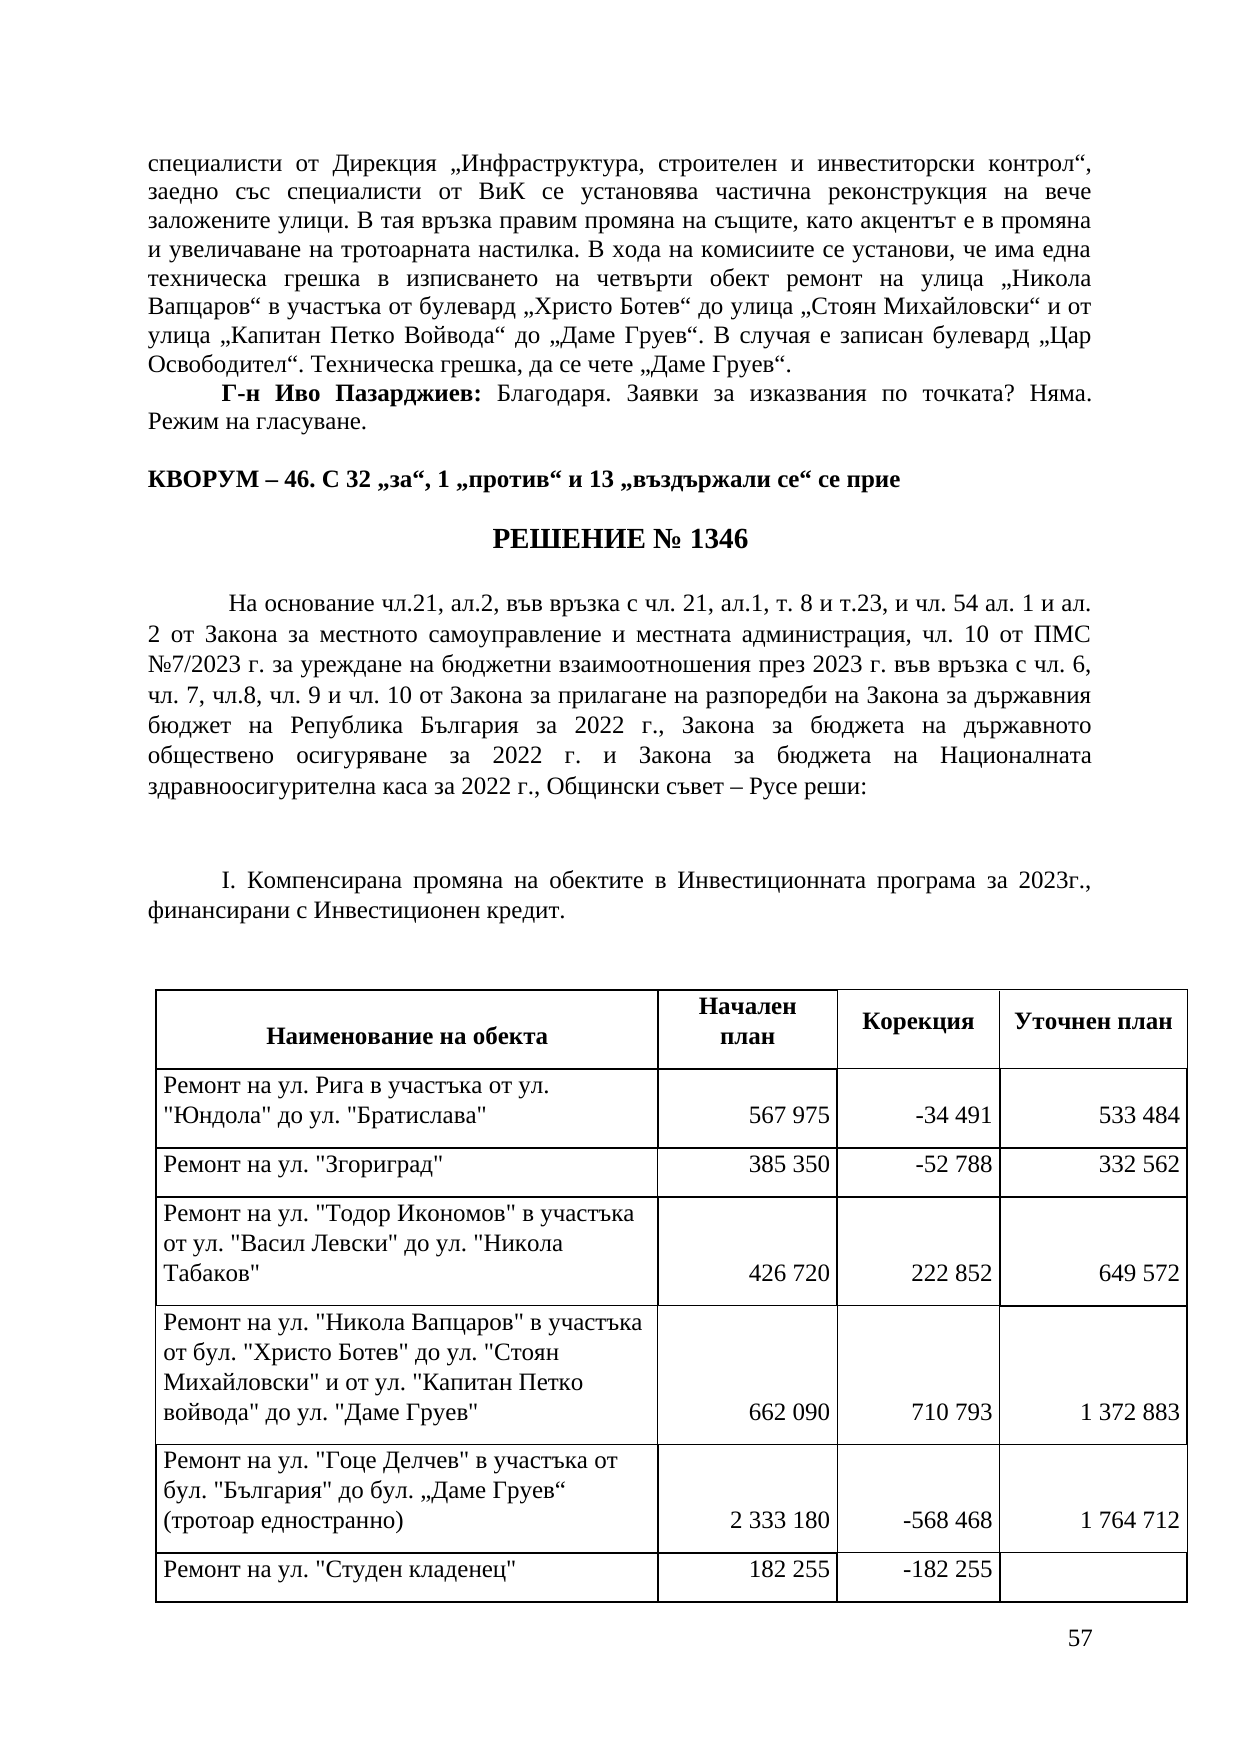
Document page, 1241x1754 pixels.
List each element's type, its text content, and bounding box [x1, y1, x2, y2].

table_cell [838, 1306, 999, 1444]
table_cell 426 720 [659, 1198, 836, 1304]
text I. Компенсирана промяна на обектите в Инвестиционната програма за 2023г., финансирани с Инвестиционен кредит. [148, 865, 1093, 924]
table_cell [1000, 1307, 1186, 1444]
table_cell 222 852 [838, 1198, 999, 1304]
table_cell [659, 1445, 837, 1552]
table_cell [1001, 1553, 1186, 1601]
table_cell -34 491 [838, 1069, 999, 1147]
table_cell 649 572 [1001, 1198, 1186, 1304]
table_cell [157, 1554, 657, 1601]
table_cell 567 975 [659, 1070, 836, 1147]
text На основание чл.21, ал.2, във връзка с чл. 21, ал.1, т. 8 и т.23, и чл. 54 ал. 1 и ал. 2 от Закона за местното самоуправление и местната администрация, чл. 10 от ПМС №7/2023 г. за уреждане на бюджетни взаимоотношения през 2023 г. във връзка с чл. 6, чл. 7, чл.8, чл. 9 и чл. 10 от Закона за прилагане на разпоредби на Закона за държавния бюджет на Република България за 2022 г., Закона за бюджета на държавното обществено осигуряване за 2022 г. и Закона за бюджета на Националната здравноосигурителна каса за 2022 г., Общински съвет – Русе реши: [148, 588, 1093, 800]
table_cell Ремонт на ул. "Згориград" [157, 1149, 657, 1196]
table_cell Ремонт на ул. Рига в участъка от ул. "Юндола" до ул. "Братислава" [157, 1070, 657, 1147]
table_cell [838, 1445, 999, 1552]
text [148, 148, 1093, 378]
table_header Начален план [659, 991, 837, 1068]
table_cell 385 350 [658, 1149, 836, 1196]
table_cell Ремонт на ул. "Никола Вапцаров" в участъка от бул. "Христо Ботев" до ул. "Стоян Михайловски" и от ул. "Капитан Петко войвода" до ул. "Даме Груев" [156, 1306, 657, 1444]
text РЕШЕНИЕ № 1346 [148, 521, 1093, 555]
table_cell 533 484 [1001, 1069, 1186, 1147]
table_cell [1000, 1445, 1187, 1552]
table_cell Ремонт на ул. "Тодор Икономов" в участъка от ул. "Васил Левски" до ул. "Никола Табаков" [157, 1198, 657, 1304]
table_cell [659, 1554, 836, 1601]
text Г-н Иво Пазарджиев: Благодаря. Заявки за изказвания по точката? Няма. Режим на гласуване. [148, 378, 1093, 435]
table_header Наименование на обекта [157, 991, 657, 1068]
table_header Корекция [838, 990, 999, 1068]
table_cell 332 562 [1001, 1149, 1186, 1196]
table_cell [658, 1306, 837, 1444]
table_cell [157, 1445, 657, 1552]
table_header Уточнен план [1000, 990, 1187, 1068]
table_cell -52 788 [838, 1149, 999, 1196]
text КВОРУМ – 46. С 32 „за“, 1 „против“ и 13 „въздържали се“ се прие [148, 464, 1093, 493]
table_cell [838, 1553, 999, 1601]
